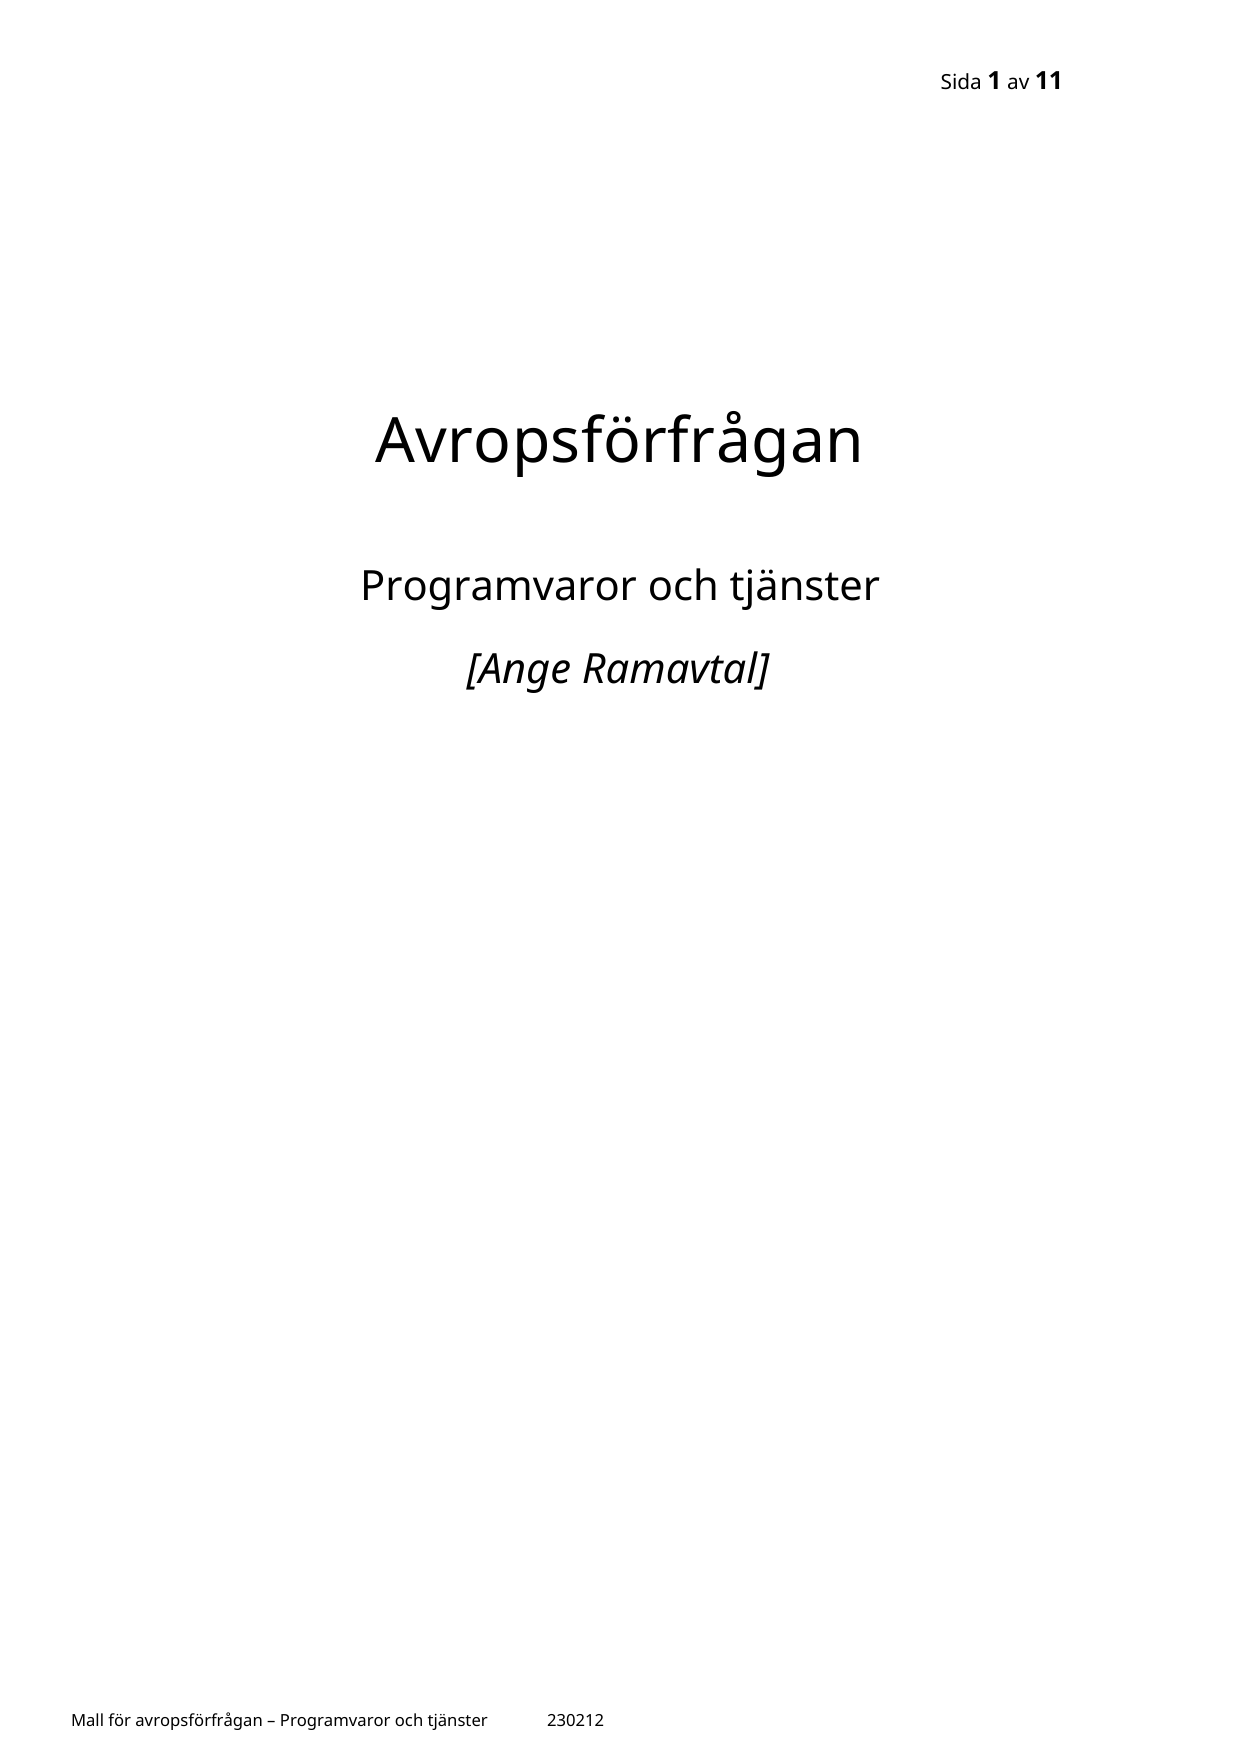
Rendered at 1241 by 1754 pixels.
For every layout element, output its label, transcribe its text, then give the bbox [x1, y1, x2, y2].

subtitle Programvaror och tjänster [177, 555, 1063, 612]
subtitle [Ange Ramavtal] [177, 639, 1063, 696]
title Avropsförfrågan [177, 395, 1063, 480]
